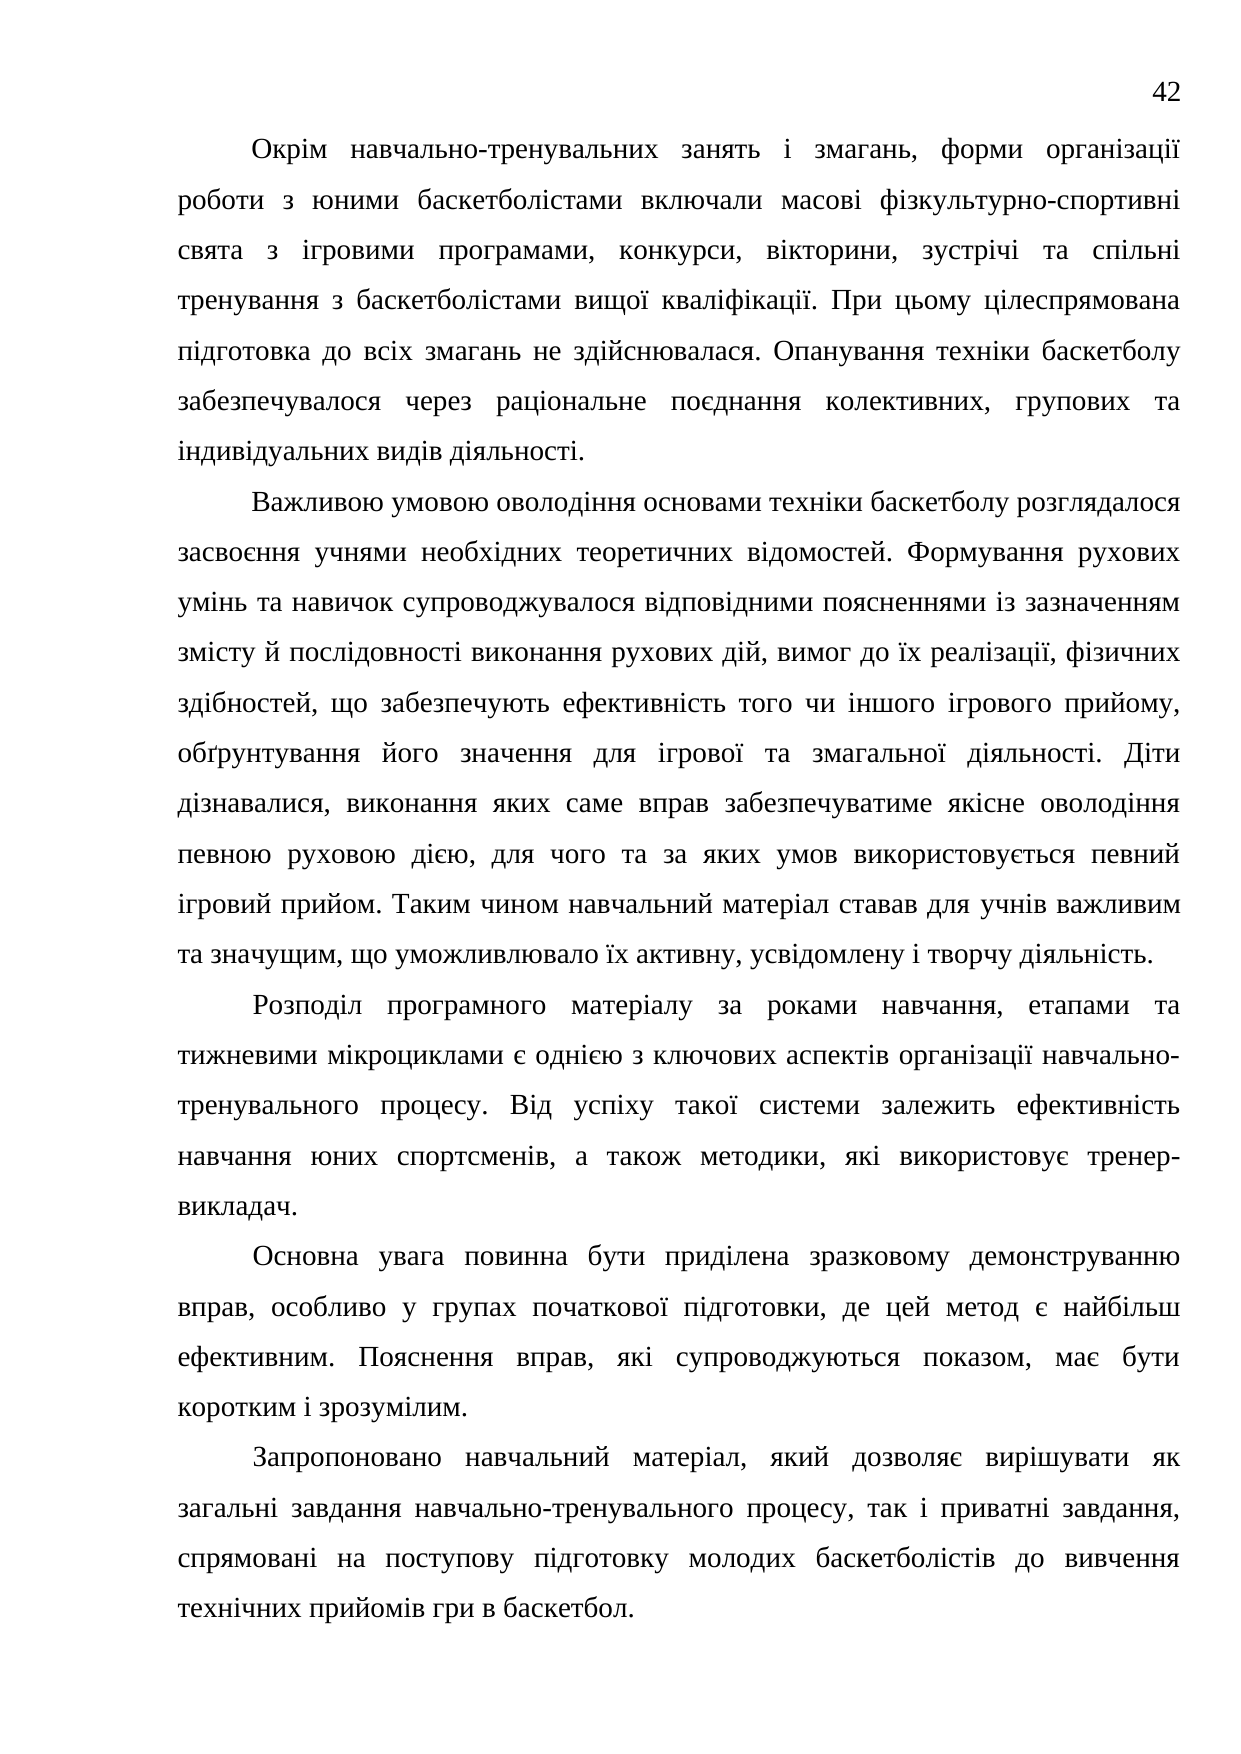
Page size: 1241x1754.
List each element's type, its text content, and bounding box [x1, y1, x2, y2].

text Основна увага повинна бути приділена зразковому демонструванню вправ, особливо у групах початкової підготовки, де цей метод є найбільш ефективним. Пояснення вправ, які супроводжуються показом, має бути коротким і зрозумілим. [177, 1238, 1181, 1423]
text Окрім навчально-тренувальних занять і змагань, форми організації роботи з юними баскетболістами включали масові фізкультурно-спортивні свята з ігровими програмами, конкурси, вікторини, зустрічі та спільні тренування з баскетболістами вищої кваліфікації. При цьому цілеспрямована підготовка до всіх змагань не здійснювалася. Опанування техніки баскетболу забезпечувалося через раціональне поєднання колективних, групових та індивідуальних видів діяльності. [177, 131, 1181, 467]
text Розподіл програмного матеріалу за роками навчання, етапами та тижневими мікроциклами є однією з ключових аспектів організації навчально-тренувального процесу. Від успіху такої системи залежить ефективність навчання юних спортсменів, а також методики, які використовує тренер-викладач. [177, 987, 1181, 1222]
text Запропоновано навчальний матеріал, який дозволяє вирішувати як загальні завдання навчально-тренувального процесу, так і приватні завдання, спрямовані на поступову підготовку молодих баскетболістів до вивчення технічних прийомів гри в баскетбол. [177, 1439, 1181, 1624]
text Важливою умовою оволодіння основами техніки баскетболу розглядалося засвоєння учнями необхідних теоретичних відомостей. Формування рухових умінь та навичок супроводжувалося відповідними поясненнями із зазначенням змісту й послідовності виконання рухових дій, вимог до їх реалізації, фізичних здібностей, що забезпечують ефективність того чи іншого ігрового прийому, обґрунтування його значення для ігрової та змагальної діяльності. Діти дізнавалися, виконання яких саме вправ забезпечуватиме якісне оволодіння певною руховою дією, для чого та за яких умов використовується певний ігровий прийом. Таким чином навчальний матеріал ставав для учнів важливим та значущим, що уможливлювало їх активну, усвідомлену і творчу діяльність. [177, 484, 1181, 970]
